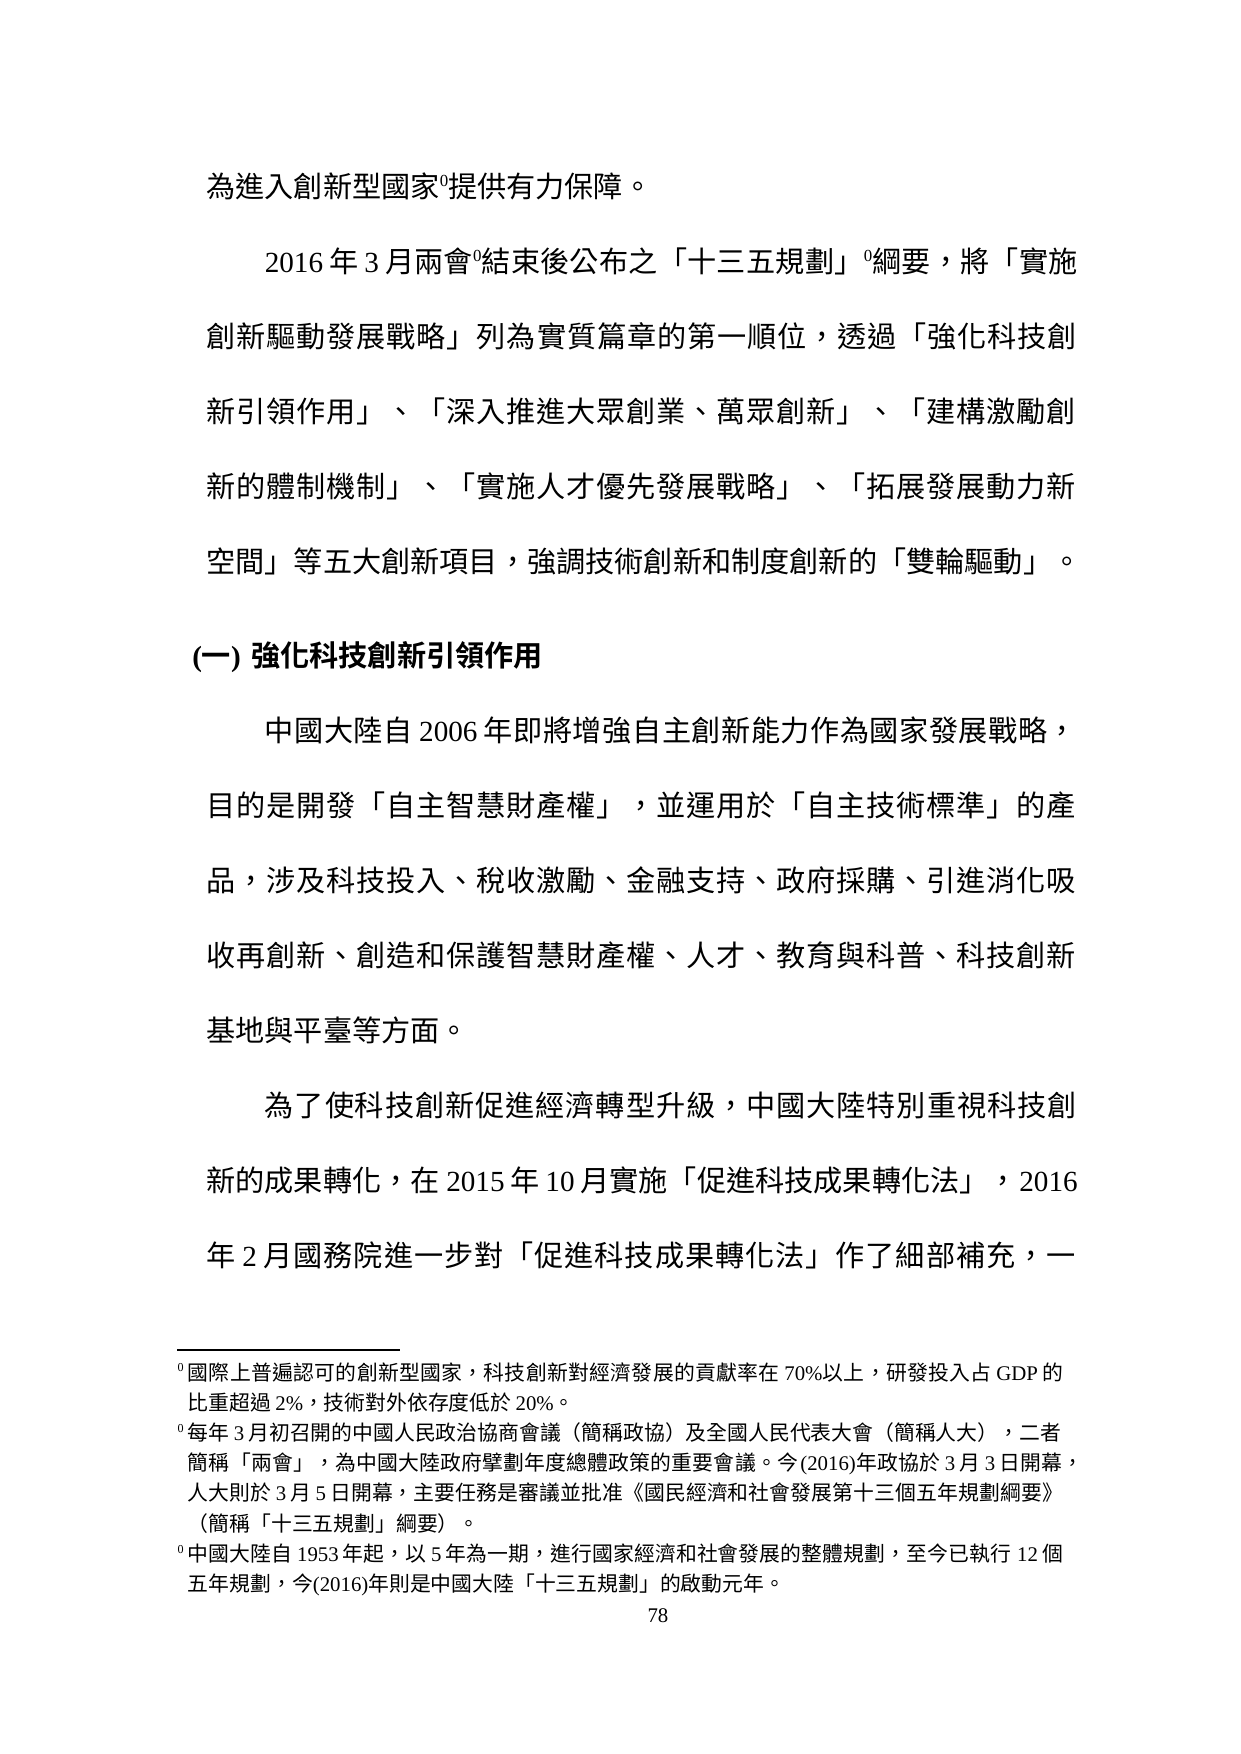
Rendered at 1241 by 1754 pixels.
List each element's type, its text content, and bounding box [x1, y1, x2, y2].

list 強化科技創新引領作用 [192, 616, 1078, 691]
text 中國大陸自2006年即將增強自主創新能力作為國家發展戰略，目的是開發「自主智慧財產權」，並運用於「自主技術標準」的產品，涉及科技投入、稅收激勵、金融支持、政府採購、引進消化吸收再創新、創造和保護智慧財產權、人才、教育與科普、科技創新基地與平臺等方面。 [206, 691, 1078, 1066]
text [206, 1066, 1078, 1291]
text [206, 148, 1078, 223]
text 2016年3月兩會結束後公布之「十三五規劃」綱要，將「實施創新驅動發展戰略」列為實質篇章的第一順位，透過「強化科技創新引領作用」、「深入推進大眾創業、萬眾創新」、「建構激勵創新的體制機制」、「實施人才優先發展戰略」、「拓展發展動力新空間」等五大創新項目，強調技術創新和制度創新的「雙輪驅動」。 [206, 223, 1078, 598]
